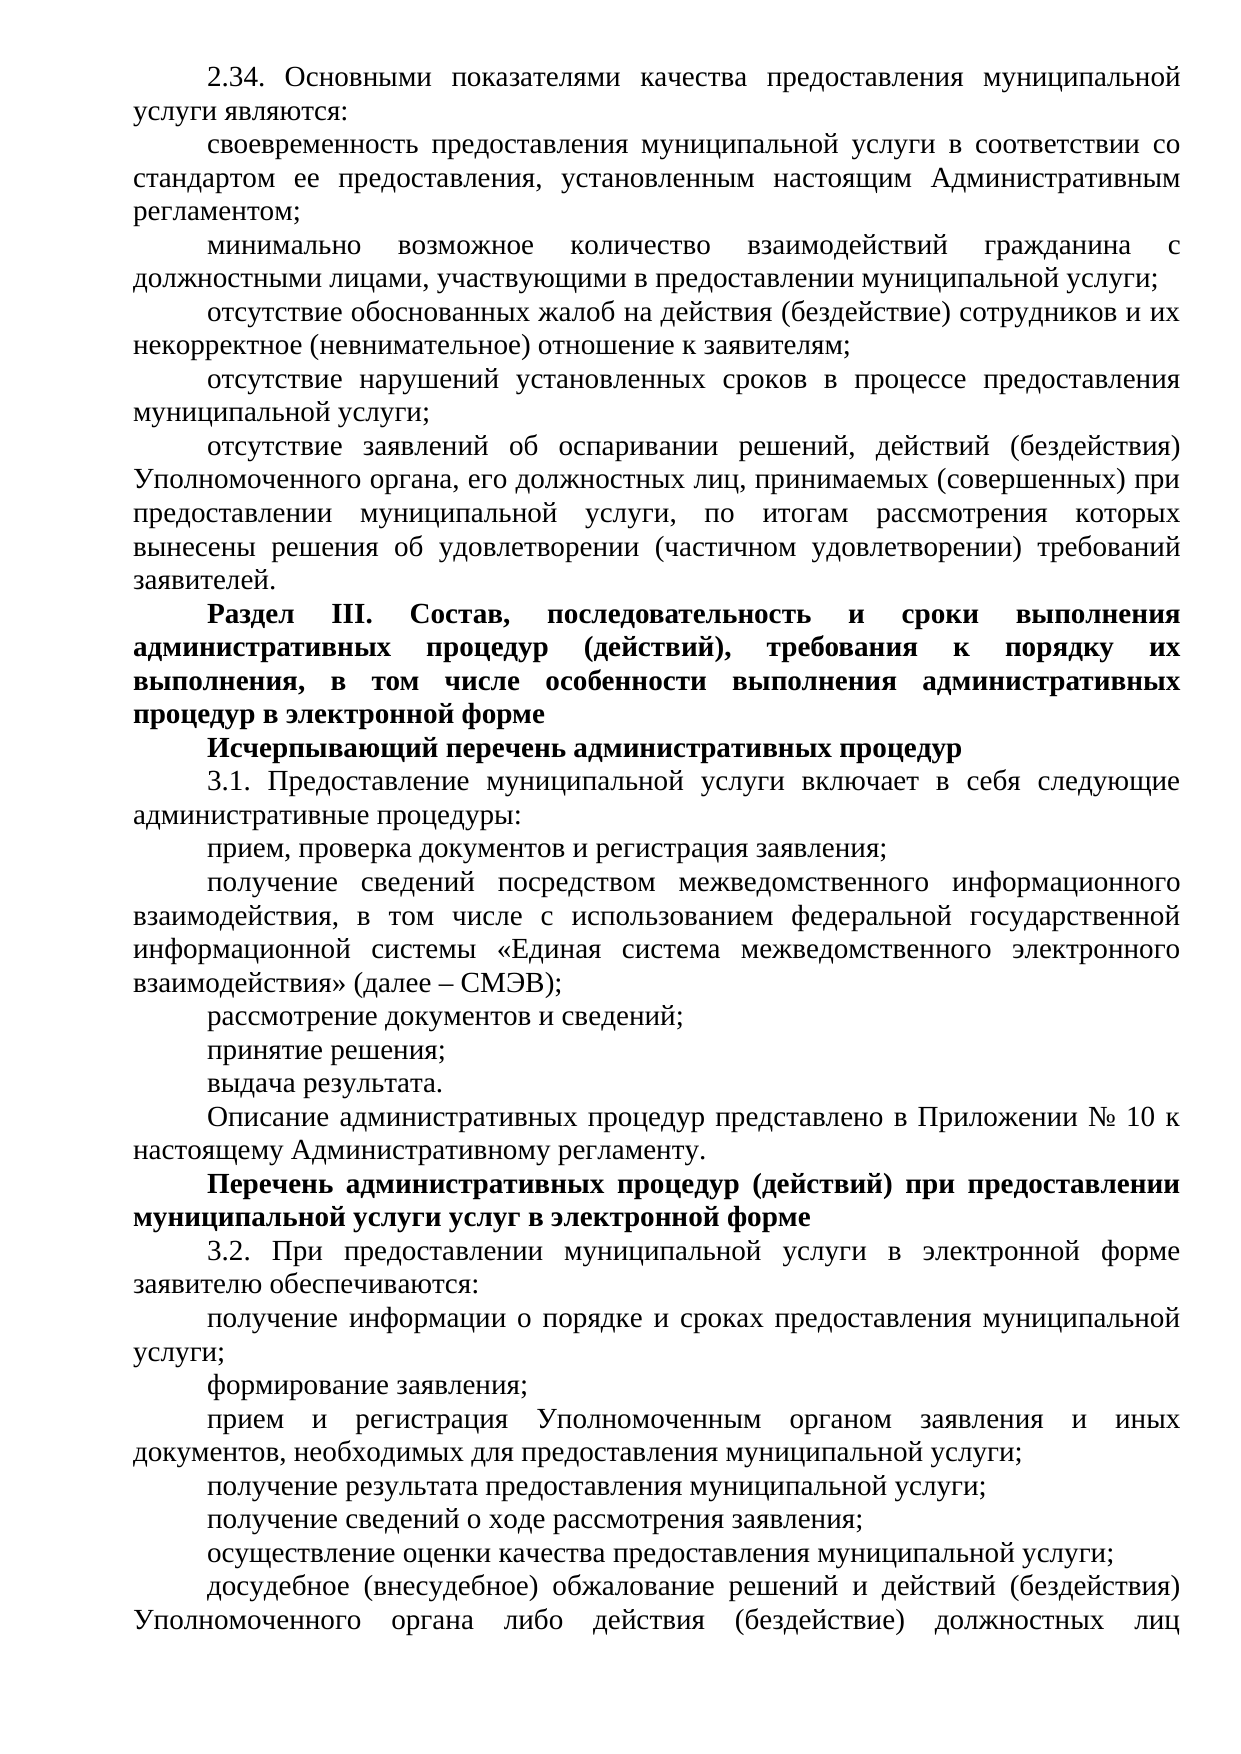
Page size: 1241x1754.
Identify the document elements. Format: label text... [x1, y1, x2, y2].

text Перечень административных процедур (действий) при предоставлении муниципальной услуги услуг в электронной форме [133, 1166, 1181, 1233]
text 3.2. При предоставлении муниципальной услуги в электронной форме заявителю обеспечиваются: [133, 1233, 1181, 1300]
text получение результата предоставления муниципальной услуги; [133, 1468, 1181, 1501]
text получение сведений посредством межведомственного информационного взаимодействия, в том числе с использованием федеральной государственной информационной системы «Единая система межведомственного электронного взаимодействия» (далее – СМЭВ); [133, 864, 1181, 998]
text прием и регистрация Уполномоченным органом заявления и иных документов, необходимых для предоставления муниципальной услуги; [133, 1401, 1181, 1468]
text принятие решения; [133, 1032, 1181, 1065]
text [133, 1568, 1181, 1636]
text минимально возможное количество взаимодействий гражданина с должностными лицами, участвующими в предоставлении муниципальной услуги; [133, 227, 1181, 294]
text выдача результата. [133, 1065, 1181, 1099]
text отсутствие нарушений установленных сроков в процессе предоставления муниципальной услуги; [133, 361, 1181, 428]
text своевременность предоставления муниципальной услуги в соответствии со стандартом ее предоставления, установленным настоящим Административным регламентом; [133, 126, 1181, 227]
text отсутствие заявлений об оспаривании решений, действий (бездействия) Уполномоченного органа, его должностных лиц, принимаемых (совершенных) при предоставлении муниципальной услуги, по итогам рассмотрения которых вынесены решения об удовлетворении (частичном удовлетворении) требований заявителей. [133, 428, 1181, 596]
text Исчерпывающий перечень административных процедур [133, 730, 1181, 763]
text осуществление оценки качества предоставления муниципальной услуги; [133, 1535, 1181, 1568]
text Описание административных процедур представлено в Приложении № 10 к настоящему Административному регламенту. [133, 1099, 1181, 1166]
text 3.1. Предоставление муниципальной услуги включает в себя следующие административные процедуры: [133, 763, 1181, 831]
text Раздел III. Состав, последовательность и сроки выполнения административных процедур (действий), требования к порядку их выполнения, в том числе особенности выполнения административных процедур в электронной форме [133, 596, 1181, 730]
text формирование заявления; [133, 1367, 1181, 1401]
text рассмотрение документов и сведений; [133, 998, 1181, 1032]
text 2.34. Основными показателями качества предоставления муниципальной услуги являются: [133, 59, 1181, 126]
text отсутствие обоснованных жалоб на действия (бездействие) сотрудников и их некорректное (невнимательное) отношение к заявителям; [133, 294, 1181, 361]
text получение сведений о ходе рассмотрения заявления; [133, 1501, 1181, 1535]
text получение информации о порядке и сроках предоставления муниципальной услуги; [133, 1300, 1181, 1367]
text прием, проверка документов и регистрация заявления; [133, 831, 1181, 864]
